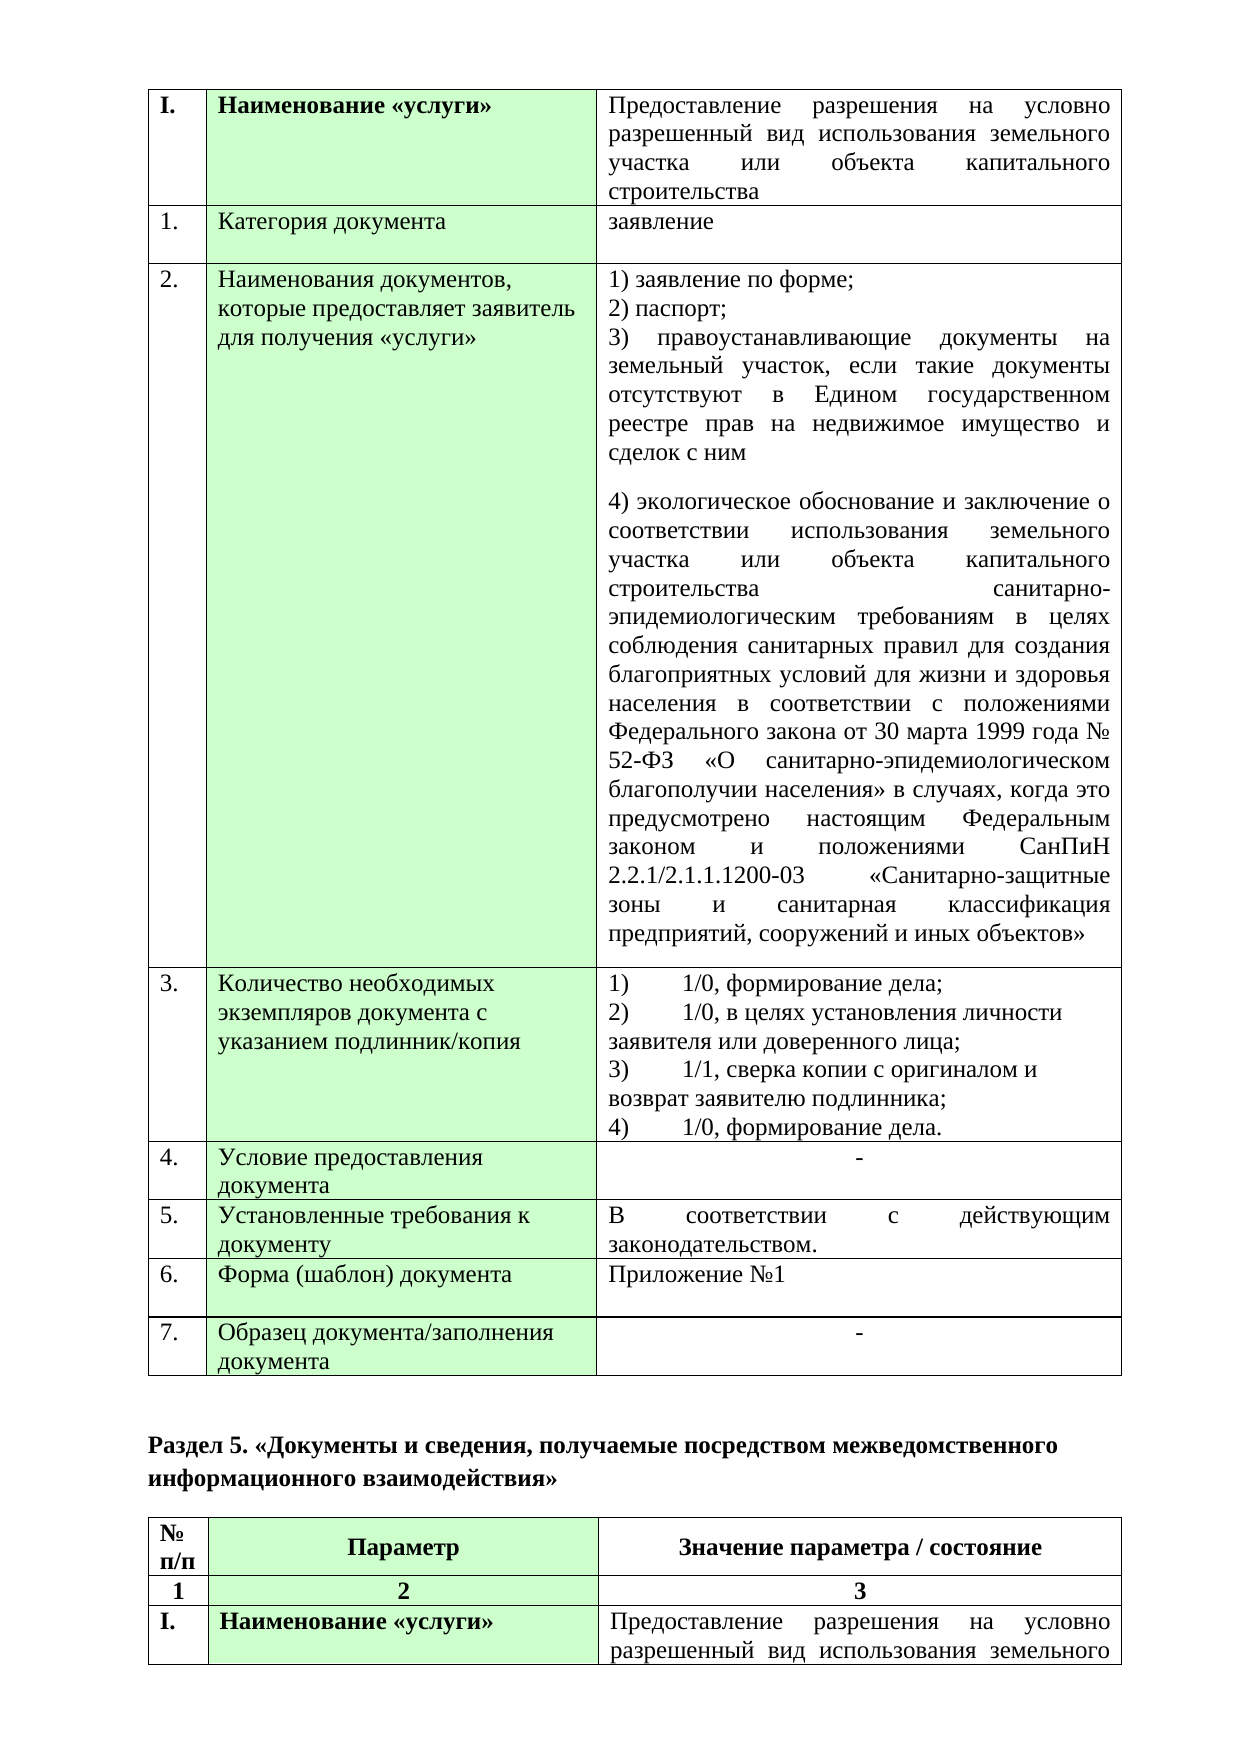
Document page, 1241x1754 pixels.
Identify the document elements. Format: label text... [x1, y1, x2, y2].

table_header Значение параметра / состояние [599, 1518, 1121, 1575]
table_cell Количество необходимых экземпляров документа с указанием подлинник/копия [207, 968, 596, 1141]
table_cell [599, 1606, 1121, 1663]
table_cell [149, 1200, 206, 1258]
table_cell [209, 1606, 598, 1663]
table_cell 1 [149, 1576, 208, 1605]
table_cell В соответствии с действующим законодательством. [597, 1200, 1121, 1258]
table_cell Установленные требования к документу [207, 1200, 596, 1258]
table_cell [149, 206, 206, 263]
table_cell I. [149, 90, 206, 205]
table_cell Категория документа [207, 206, 596, 263]
table_cell Приложение №1 [597, 1259, 1121, 1316]
table_cell 1/0, формирование дела; 1/0, в целях установления личности заявителя или доверенного лица; 1/1, сверка копии с оригиналом и возврат заявителю подлинника; 1/0, формирование дела. [597, 968, 1121, 1141]
table_cell [149, 1142, 206, 1199]
table_cell [149, 1318, 206, 1375]
table_cell - [597, 1142, 1121, 1199]
table_cell [149, 1259, 206, 1316]
table_cell Форма (шаблон) документа [207, 1259, 596, 1316]
table_cell [149, 264, 206, 967]
text Раздел 5. «Документы и сведения, получаемые посредством межведомственного информационного взаимодействия» [148, 1430, 1181, 1492]
table_header № п/п [149, 1518, 208, 1575]
table_cell Условие предоставления документа [207, 1142, 596, 1199]
table_header Параметр [209, 1518, 598, 1575]
table_cell 2 [209, 1576, 598, 1605]
table_cell 3 [599, 1576, 1121, 1605]
table_cell заявление [597, 206, 1121, 263]
table_cell I. [149, 1606, 208, 1663]
table_cell 1) заявление по форме; 2) паспорт; 3) правоустанавливающие документы на земельный участок, если такие документы отсутствуют в Едином государственном реестре прав на недвижимое имущество и сделок с ним 4) экологическое обоснование и заключение о соответствии использования земельного участка или объекта капитального строительства санитарно-эпидемиологическим требованиям в целях соблюдения санитарных правил для создания благоприятных условий для жизни и здоровья населения в соответствии с положениями Федерального закона от 30 марта 1999 года № 52-ФЗ «О санитарно-эпидемиологическом благополучии населения» в случаях, когда это предусмотрено настоящим Федеральным законом и положениями СанПиН 2.2.1/2.1.1.1200-03 «Санитарно-защитные зоны и санитарная классификация предприятий, сооружений и иных объектов» [597, 264, 1121, 967]
table_cell Наименование «услуги» [207, 90, 596, 205]
table_cell Образец документа/заполнения документа [207, 1318, 596, 1375]
table_cell Предоставление разрешения на условно разрешенный вид использования земельного участка или объекта капитального строительства [597, 90, 1121, 205]
table_cell Наименования документов, которые предоставляет заявитель для получения «услуги» [207, 264, 596, 967]
table_cell [149, 968, 206, 1141]
table_cell - [597, 1318, 1121, 1375]
